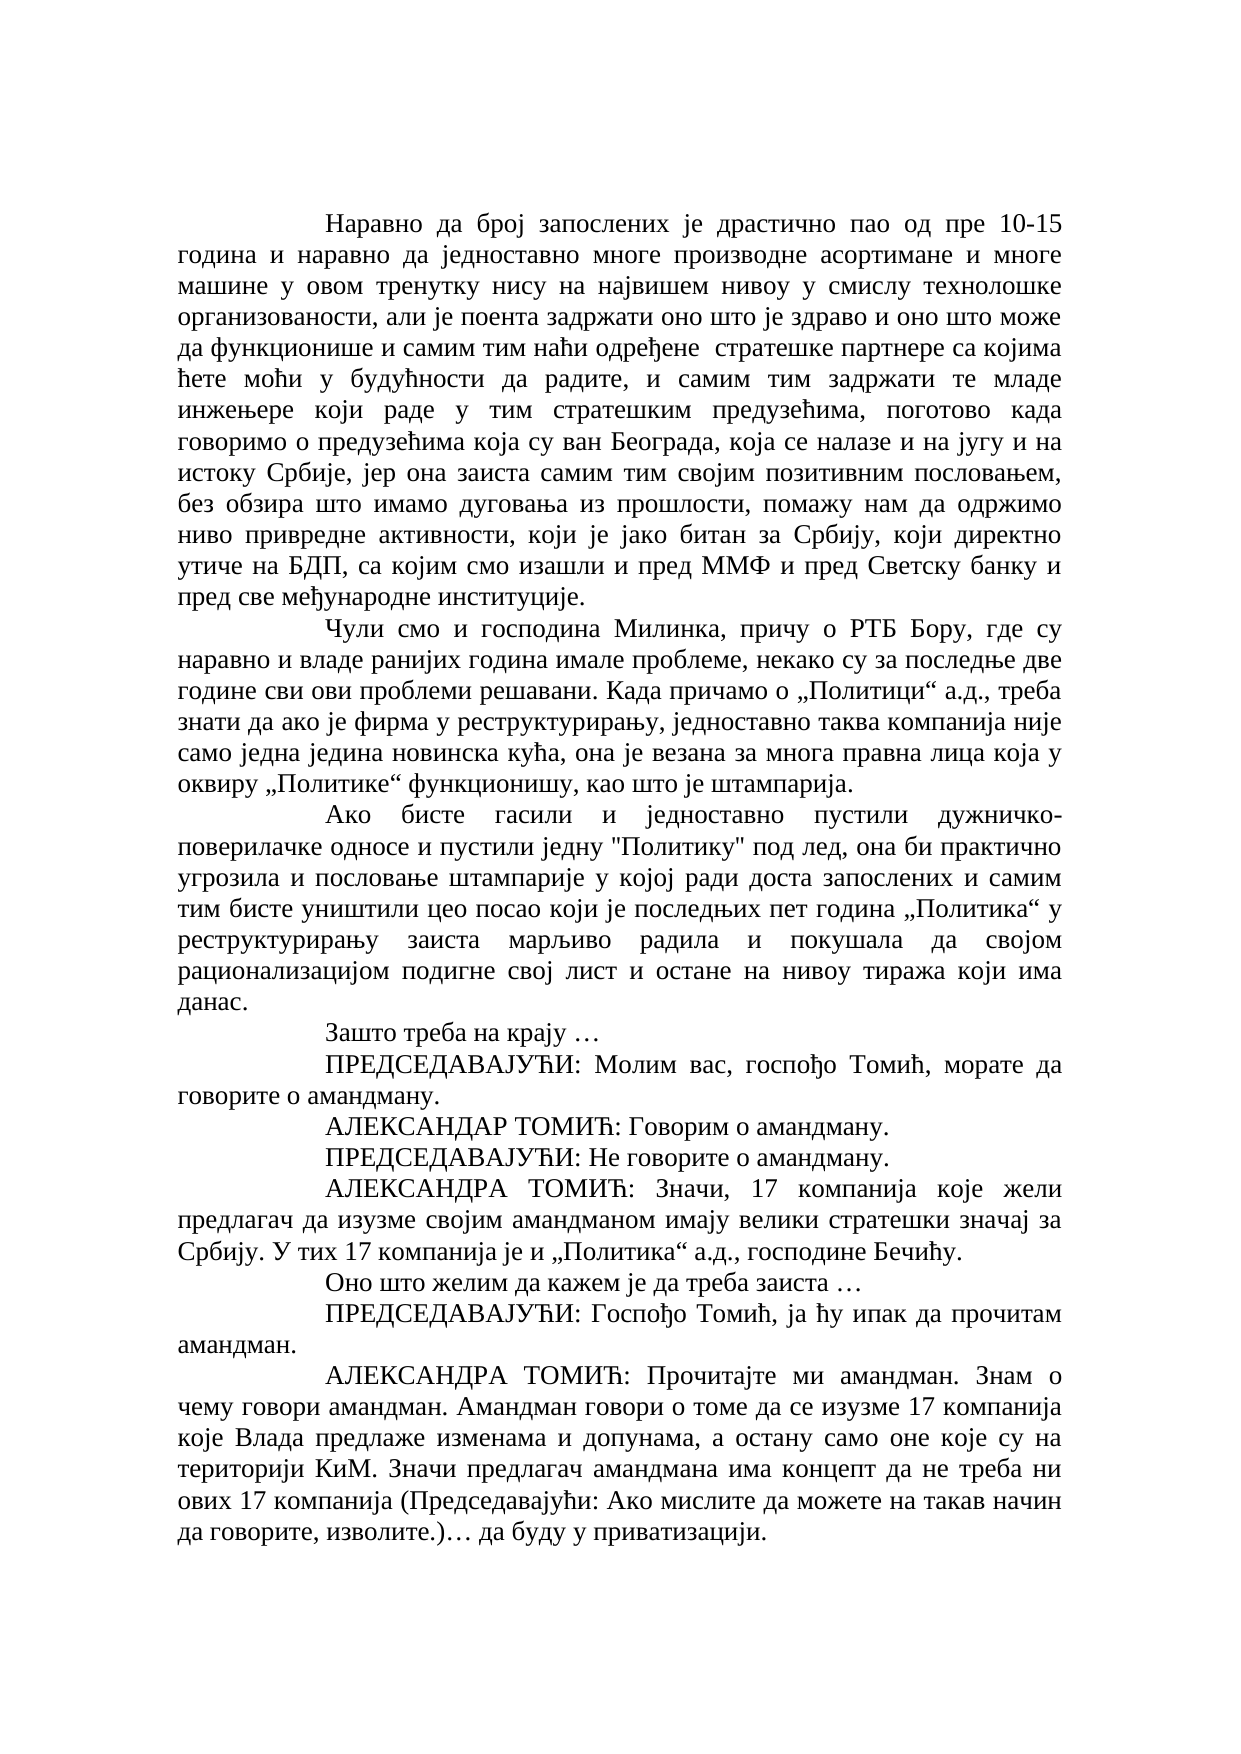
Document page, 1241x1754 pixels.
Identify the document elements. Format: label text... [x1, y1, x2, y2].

text Наравно да број запослених је драстично пао од пре 10-15 година и наравно да једноставно многе производне асортимане и многе машине у овом тренутку нису на највишем нивоу у смислу технолошке организованости, али је поента задржати оно што је здраво и оно што може да функционише и самим тим наћи одређене стратешке партнере са којима ћете моћи у будућности да радите, и самим тим задржати те младе инжењере који раде у тим стратешким предузећима, поготово када говоримо о предузећима која су ван Београда, која се налазе и на југу и на истоку Србије, јер она заиста самим тим својим позитивним пословањем, без обзира што имамо дуговања из прошлости, помажу нам да одржимо ниво привредне активности, који је јако битан за Србију, који директно утиче на БДП, са којим смо изашли и пред ММФ и пред Светску банку и пред све међународне институције. [177, 207, 1063, 612]
text АЛЕКСАНДАР ТОМИЋ: Говорим о амандману. [177, 1110, 1063, 1141]
text Оно што желим да кажем је да треба заиста … [177, 1266, 1063, 1297]
text ПРЕДСЕДАВАЈУЋИ: Молим вас, госпођо Томић, морате да говорите о амандману. [177, 1048, 1063, 1110]
text ПРЕДСЕДАВАЈУЋИ: Не говорите о амандману. [177, 1141, 1063, 1172]
text Чули смо и господина Милинка, причу о РТБ Бору, где су наравно и владе ранијих година имале проблеме, некако су за последње две године сви ови проблеми решавани. Када причамо о „Политици“ а.д., треба знати да ако је фирма у реструктурирању, једноставно таква компанија није само једна једина новинска кућа, она је везана за многа правна лица која у оквиру „Политике“ функционишу, као што је штампарија. [177, 612, 1063, 798]
text АЛЕКСАНДРА ТОМИЋ: Прочитајте ми амандман. Знам о чему говори амандман. Амандман говори о томе да се изузме 17 компанија које Влада предлаже изменама и допунама, а остану само оне које су на територији КиМ. Значи предлагач амандмана има концепт да не треба ни ових 17 компанија (Председавајући: Ако мислите да можете на такав начин да говорите, изволите.)… да буду у приватизацији. [177, 1359, 1063, 1546]
text Ако бисте гасили и једноставно пустили дужничко-поверилачке односе и пустили једну ''Политику'' под лед, она би практично угрозила и пословање штампарије у којој ради доста запослених и самим тим бисте уништили цео посао који је последњих пет година „Политика“ у реструктурирању заиста марљиво радила и покушала да својом рационализацијом подигне свој лист и остане на нивоу тиража који има данас. [177, 798, 1063, 1017]
text АЛЕКСАНДРА ТОМИЋ: Значи, 17 компанија које жели предлагач да изузме својим амандманом имају велики стратешки значај за Србију. У тих 17 компанија је и „Политика“ а.д., господине Бечићу. [177, 1172, 1063, 1266]
text Зашто треба на крају … [177, 1017, 1063, 1048]
text ПРЕДСЕДАВАЈУЋИ: Госпођо Томић, ја ћу ипак да прочитам амандман. [177, 1297, 1063, 1359]
